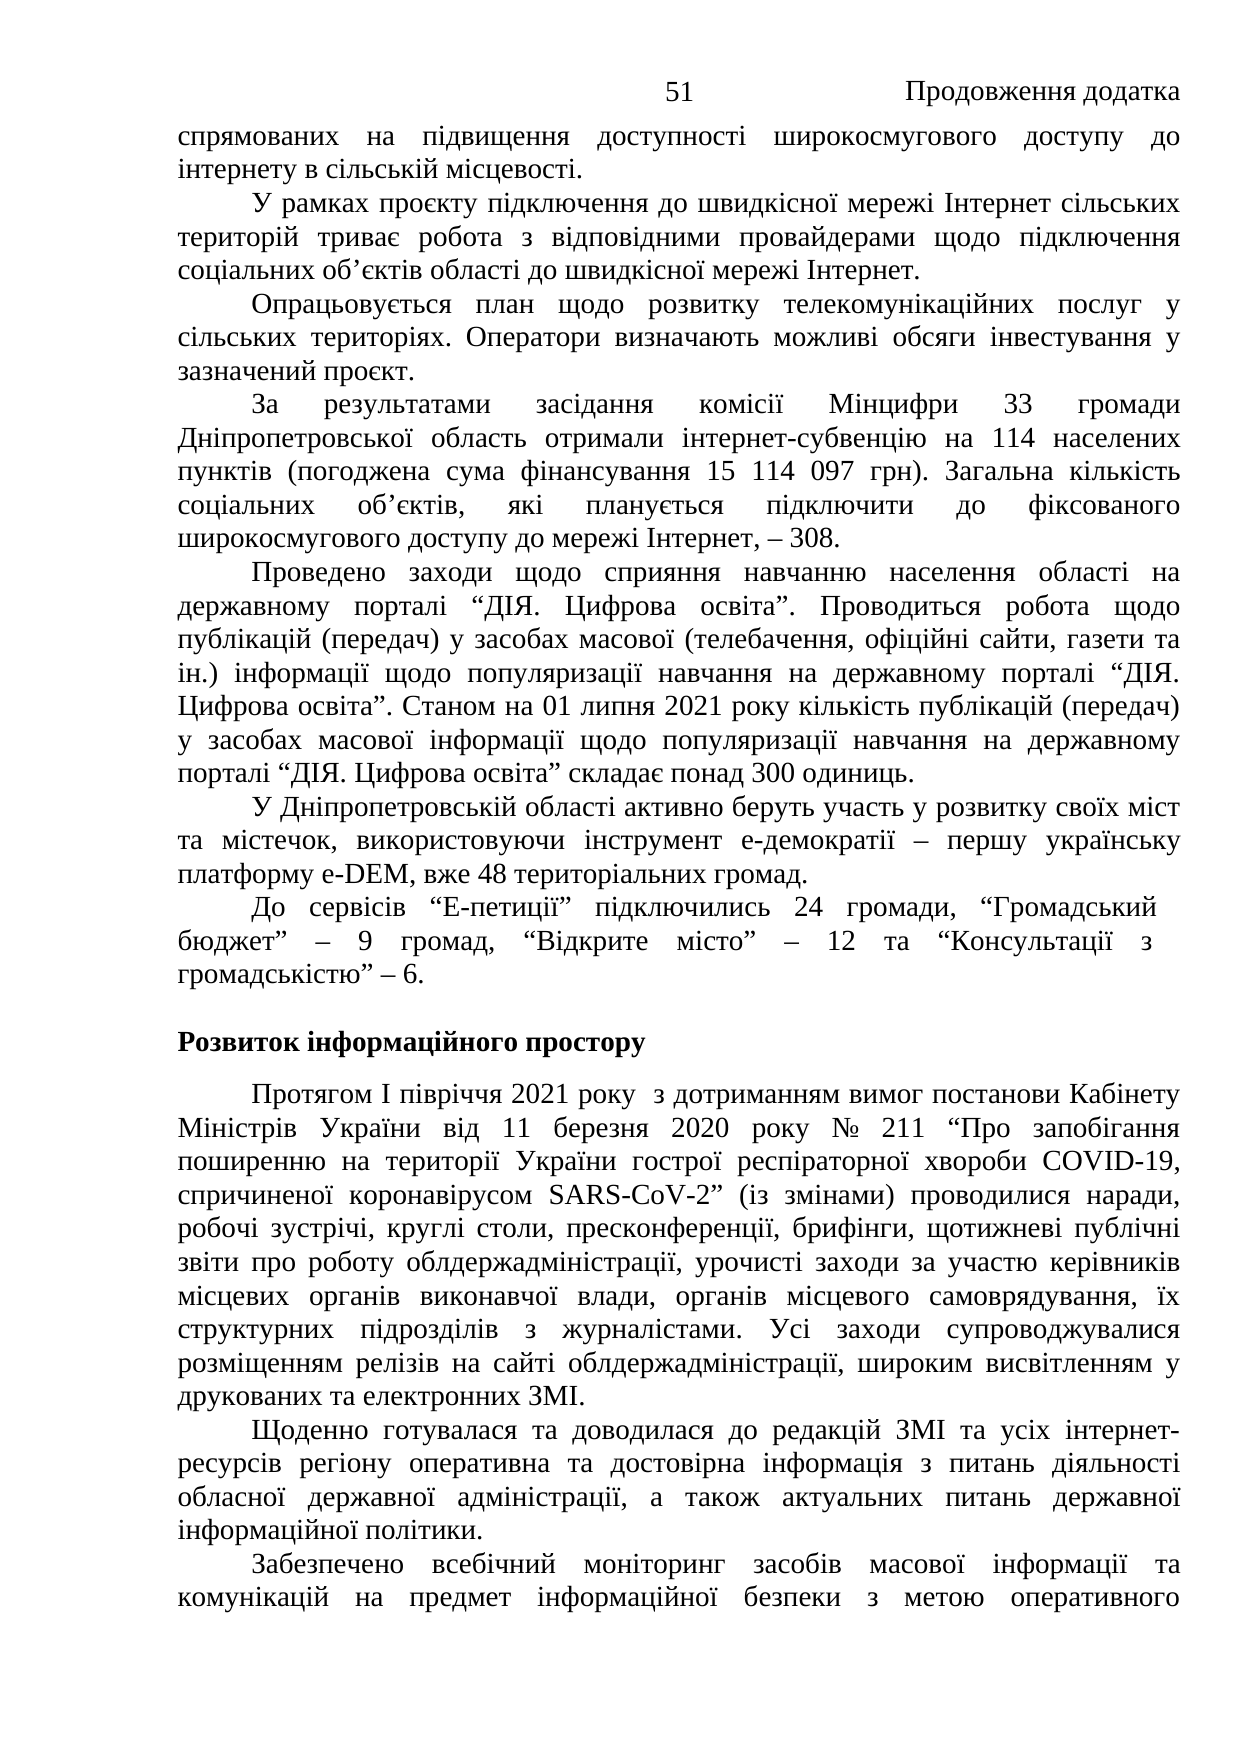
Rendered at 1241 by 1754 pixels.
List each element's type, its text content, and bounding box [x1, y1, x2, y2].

text У Дніпропетровській області активно беруть участь у розвитку своїх міст та містечок, використовуючи інструмент е-демократії – першу українську платформу e-DEM, вже 48 територіальних громад. [177, 789, 1181, 889]
text Проведено заходи щодо сприяння навчанню населення області на державному порталі “ДІЯ. Цифрова освіта”. Проводиться робота щодо публікацій (передач) у засобах масової (телебачення, офіційні сайти, газети та ін.) інформації щодо популяризації навчання на державному порталі “ДІЯ. Цифрова освіта”. Станом на 01 липня 2021 року кількість публікацій (передач) у засобах масової інформації щодо популяризації навчання на державному порталі “ДІЯ. Цифрова освіта” складає понад 300 одиниць. [177, 554, 1181, 789]
text Протягом І півріччя 2021 року з дотриманням вимог постанови Кабінету Міністрів України від 11 березня 2020 року № 211 “Про запобігання поширенню на території України гострої респіраторної хвороби COVID-19, спричиненої коронавірусом SARS-CoV-2” (із змінами) проводилися наради, робочі зустрічі, круглі столи, пресконференції, брифінги, щотижневі публічні звіти про роботу облдержадміністрації, урочисті заходи за участю керівників місцевих органів виконавчої влади, органів місцевого самоврядування, їх структурних підрозділів з журналістами. Усі заходи супроводжувалися розміщенням релізів на сайті облдержадміністрації, широким висвітленням у друкованих та електронних ЗМІ. [177, 1076, 1181, 1412]
text Розвиток інформаційного простору [177, 1024, 1181, 1057]
text Щоденно готувалася та доводилася до редакцій ЗМІ та усіх інтернет-ресурсів регіону оперативна та достовірна інформація з питань діяльності обласної державної адміністрації, а також актуальних питань державної інформаційної політики. [177, 1412, 1181, 1546]
text У рамках проєкту підключення до швидкісної мережі Інтернет сільських територій триває робота з відповідними провайдерами щодо підключення соціальних об’єктів області до швидкісної мережі Інтернет. [177, 185, 1181, 286]
text За результатами засідання комісії Мінцифри 33 громади Дніпропетровської область отримали інтернет-субвенцію на 114 населених пунктів (погоджена сума фінансування 15 114 097 грн). Загальна кількість соціальних об’єктів, які планується підключити до фіксованого широкосмугового доступу до мережі Інтернет, – 308. [177, 386, 1181, 554]
text До сервісів “Е-петиції” підключились 24 громади, “Громадський бюджет” – 9 громад, “Відкрите місто” – 12 та “Консультації з громадськістю” – 6. [177, 889, 1181, 990]
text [177, 118, 1181, 185]
text Опрацьовується план щодо розвитку телекомунікаційних послуг у сільських територіях. Оператори визначають можливі обсяги інвестування у зазначений проєкт. [177, 286, 1181, 386]
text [177, 1546, 1181, 1613]
